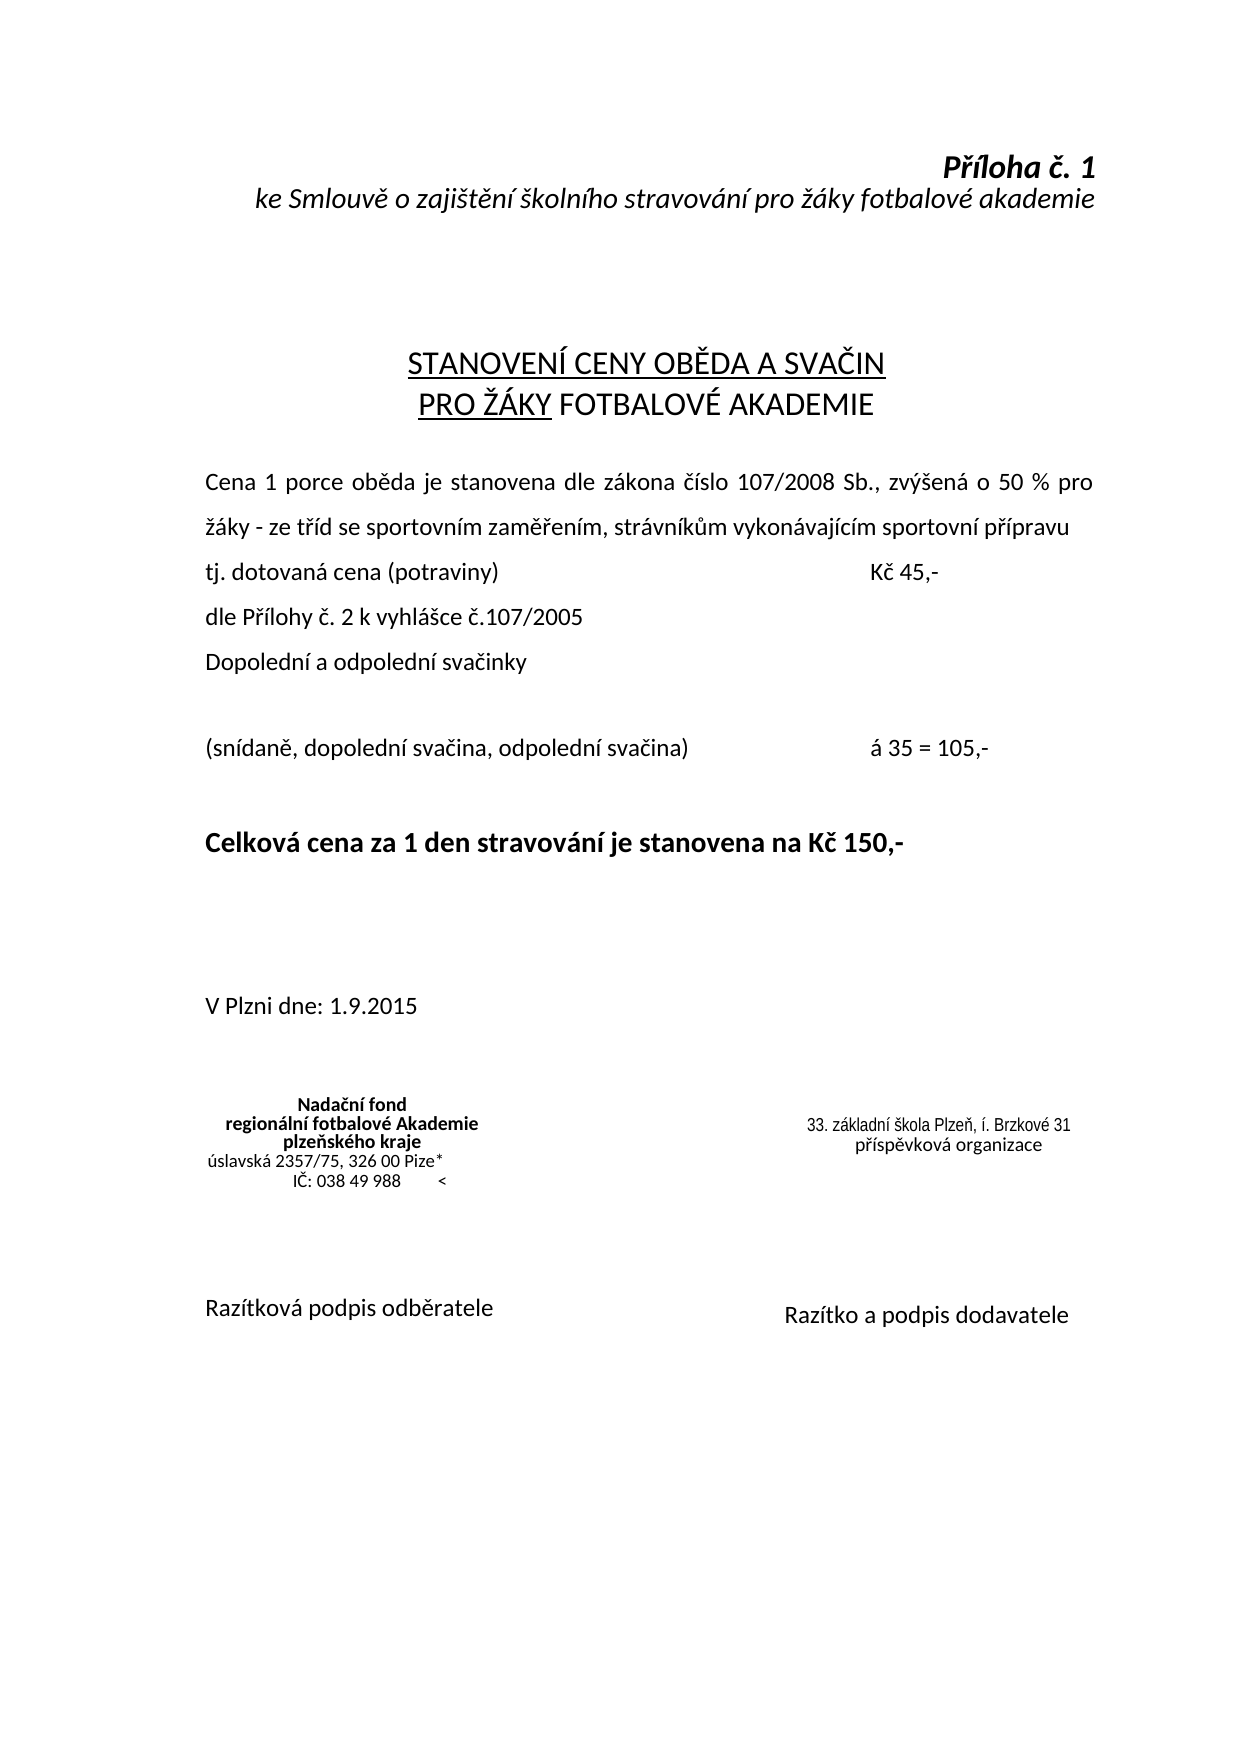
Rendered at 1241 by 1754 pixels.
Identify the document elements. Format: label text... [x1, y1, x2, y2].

text Nadační fond [218, 1097, 486, 1115]
text (snídaně, dopolední svačina, odpolední svačina) á 35 = 105,- [205, 679, 1096, 775]
text dle Přílohy č. 2 k vyhlášce č.107/2005 Dopolední a odpolední svačinky [205, 589, 594, 679]
text ke Smlouvě o zajištění školního stravování pro žáky fotbalové akademie [205, 185, 1096, 214]
text úslavská 2357/75, 326 00 Pize* IČ: 038 49 988 < [207, 1152, 794, 1191]
text regionální fotbalové Akademie plzeňského kraje [218, 1115, 486, 1152]
text Příloha č. 1 [205, 152, 1096, 185]
text Razítková podpis odběratele [205, 1297, 494, 1322]
text příspěvková organizace [809, 1135, 1088, 1177]
text Razítko a podpis dodavatele [784, 1304, 1069, 1329]
text V Plzni dne: 1.9.2015 [205, 994, 418, 1019]
text Cena 1 porce oběda je stanovena dle zákona číslo 107/2008 Sb., zvýšená o 50 % pro žáky - ze tříd se sportovním zaměřením, strávníkům vykonávajícím sportovní přípravu [205, 454, 1096, 544]
text STANOVENÍ CENY OBĚDA A SVAČIN PRO ŽÁKY FOTBALOVÉ AKADEMIE [205, 342, 1087, 424]
text 33. základní škola Plzeň, í. Brzkové 31 [807, 1116, 1088, 1135]
text tj. dotovaná cena (potraviny) Kč 45,- [205, 544, 1096, 589]
text Celková cena za 1 den stravování je stanovena na Kč 150,- [205, 775, 1096, 871]
